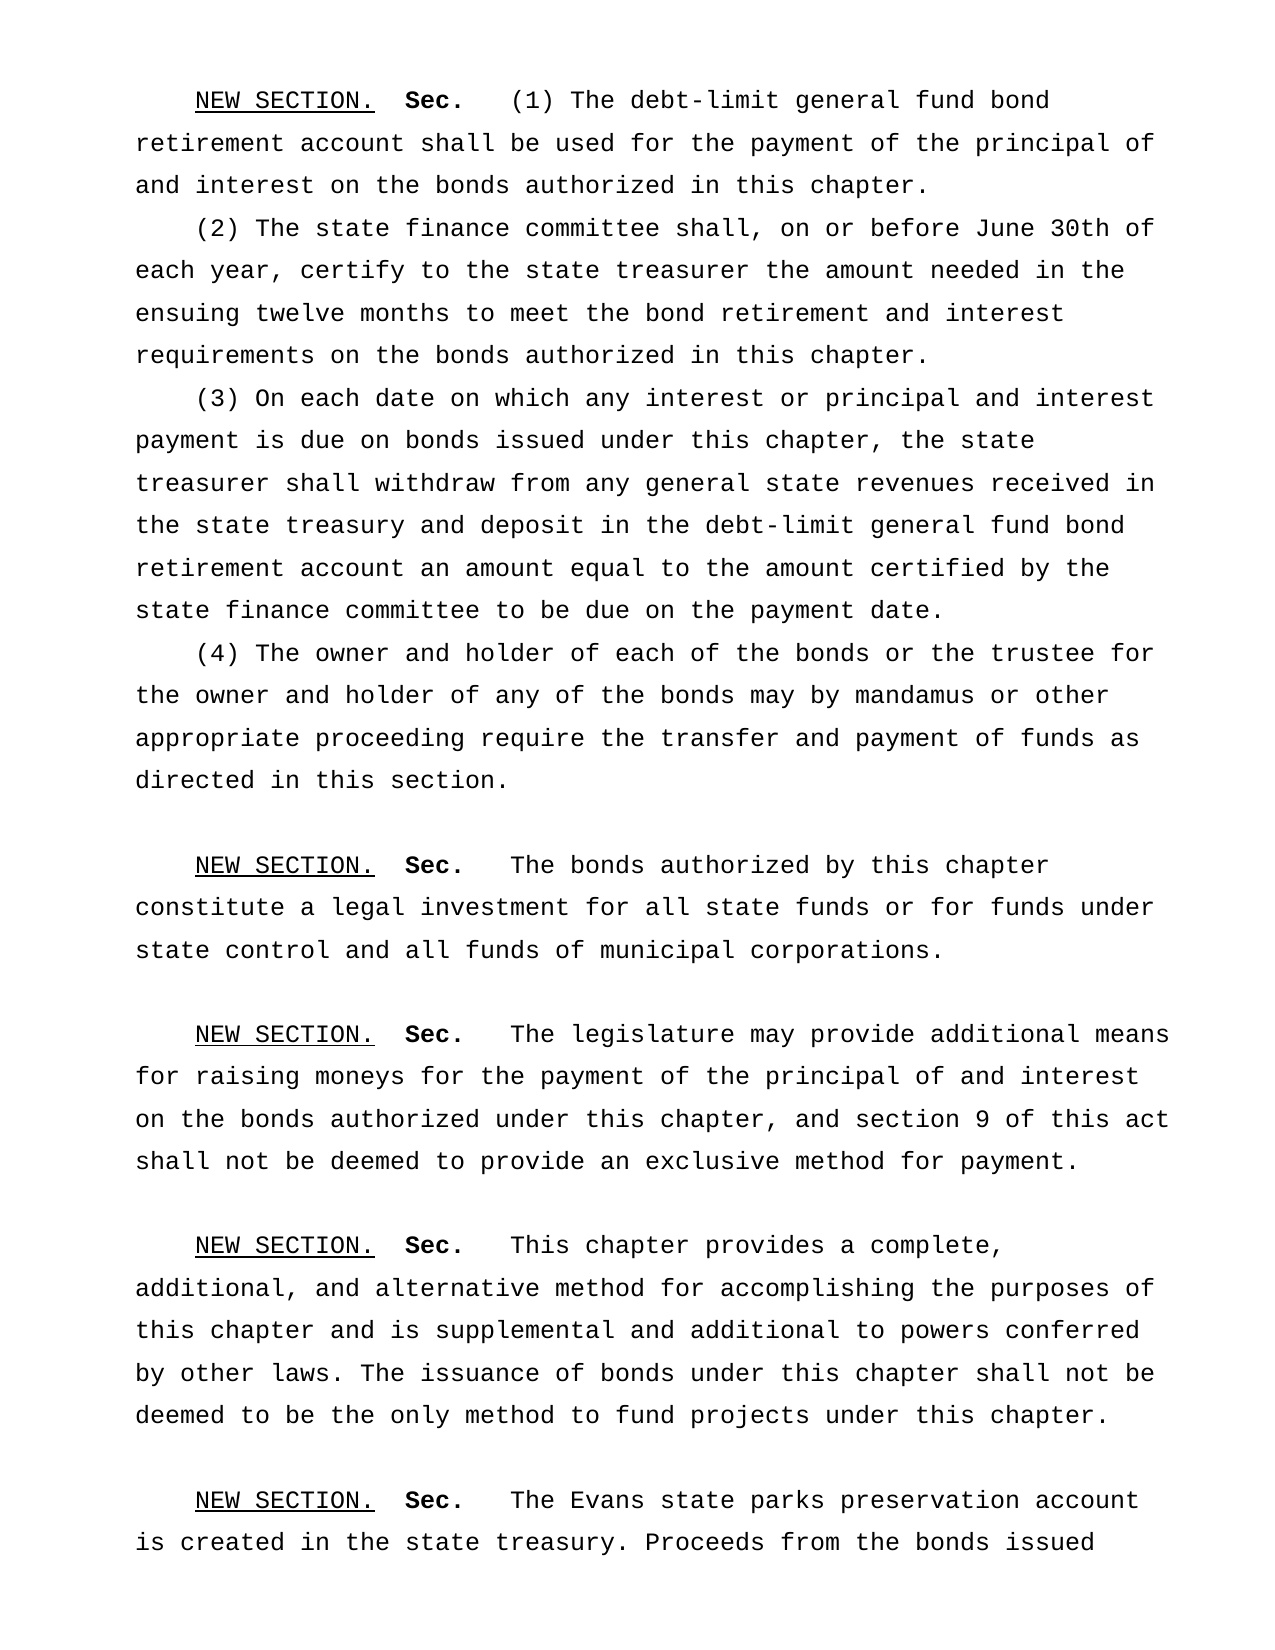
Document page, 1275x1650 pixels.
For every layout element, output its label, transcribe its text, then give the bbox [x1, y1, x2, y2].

text NEW SECTION. Sec. The legislature may provide additional means for raising moneys for the payment of the principal of and interest on the bonds authorized under this chapter, and section 9 of this act shall not be deemed to provide an exclusive method for payment. [135, 1008, 1170, 1178]
text NEW SECTION. Sec. The bonds authorized by this chapter constitute a legal investment for all state funds or for funds under state control and all funds of municipal corporations. [135, 839, 1170, 967]
text NEW SECTION. Sec. This chapter provides a complete, additional, and alternative method for accomplishing the purposes of this chapter and is supplemental and additional to powers conferred by other laws. The issuance of bonds under this chapter shall not be deemed to be the only method to fund projects under this chapter. [135, 1220, 1170, 1432]
text (2) The state finance committee shall, on or before June 30th of each year, certify to the state treasurer the amount needed in the ensuing twelve months to meet the bond retirement and interest requirements on the bonds authorized in this chapter. [135, 202, 1170, 372]
text (3) On each date on which any interest or principal and interest payment is due on bonds issued under this chapter, the state treasurer shall withdraw from any general state revenues received in the state treasury and deposit in the debt-limit general fund bond retirement account an amount equal to the amount certified by the state finance committee to be due on the payment date. [135, 372, 1170, 627]
text (4) The owner and holder of each of the bonds or the trustee for the owner and holder of any of the bonds may by mandamus or other appropriate proceeding require the transfer and payment of funds as directed in this section. [135, 627, 1170, 797]
text NEW SECTION. Sec. (1) The debt-limit general fund bond retirement account shall be used for the payment of the principal of and interest on the bonds authorized in this chapter. [135, 75, 1170, 202]
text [135, 1474, 1170, 1559]
